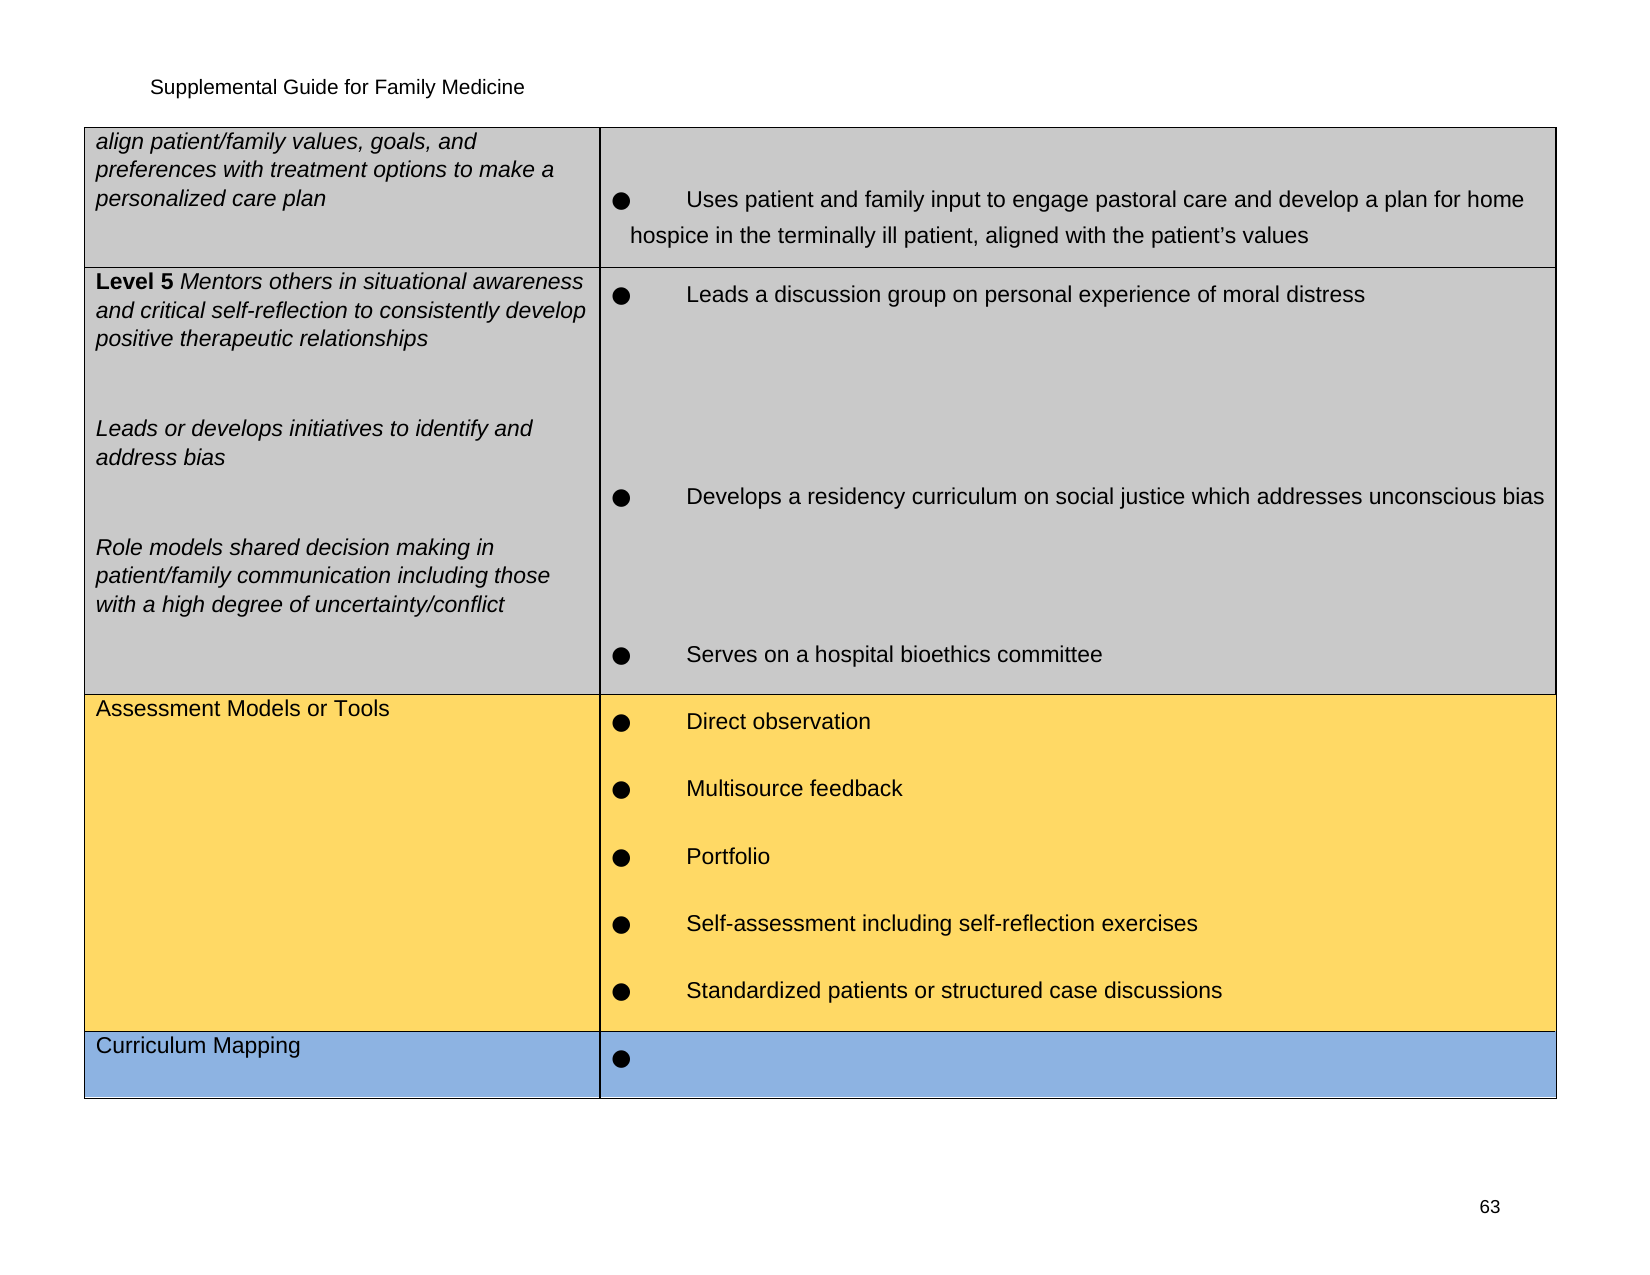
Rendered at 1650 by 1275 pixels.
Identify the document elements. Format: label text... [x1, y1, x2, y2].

table_cell Leads a discussion group on personal experience of moral distress Develops a residency curriculum on social justice which addresses unconscious bias Serves on a hospital bioethics committee [601, 268, 1555, 694]
table_cell [601, 1031, 1556, 1097]
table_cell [601, 128, 1555, 267]
table_cell Level 5 Mentors others in situational awareness and critical self-reflection to consistently develop positive therapeutic relationships Leads or develops initiatives to identify and address bias Role models shared decision making in patient/family communication including those with a high degree of uncertainty/conflict [85, 268, 599, 694]
table_cell Assessment Models or Tools [85, 695, 599, 1031]
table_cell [85, 128, 599, 267]
table_cell Direct observation Multisource feedback Portfolio Self-assessment including self-reflection exercises Standardized patients or structured case discussions [601, 695, 1556, 1031]
table_cell Curriculum Mapping [85, 1032, 599, 1097]
